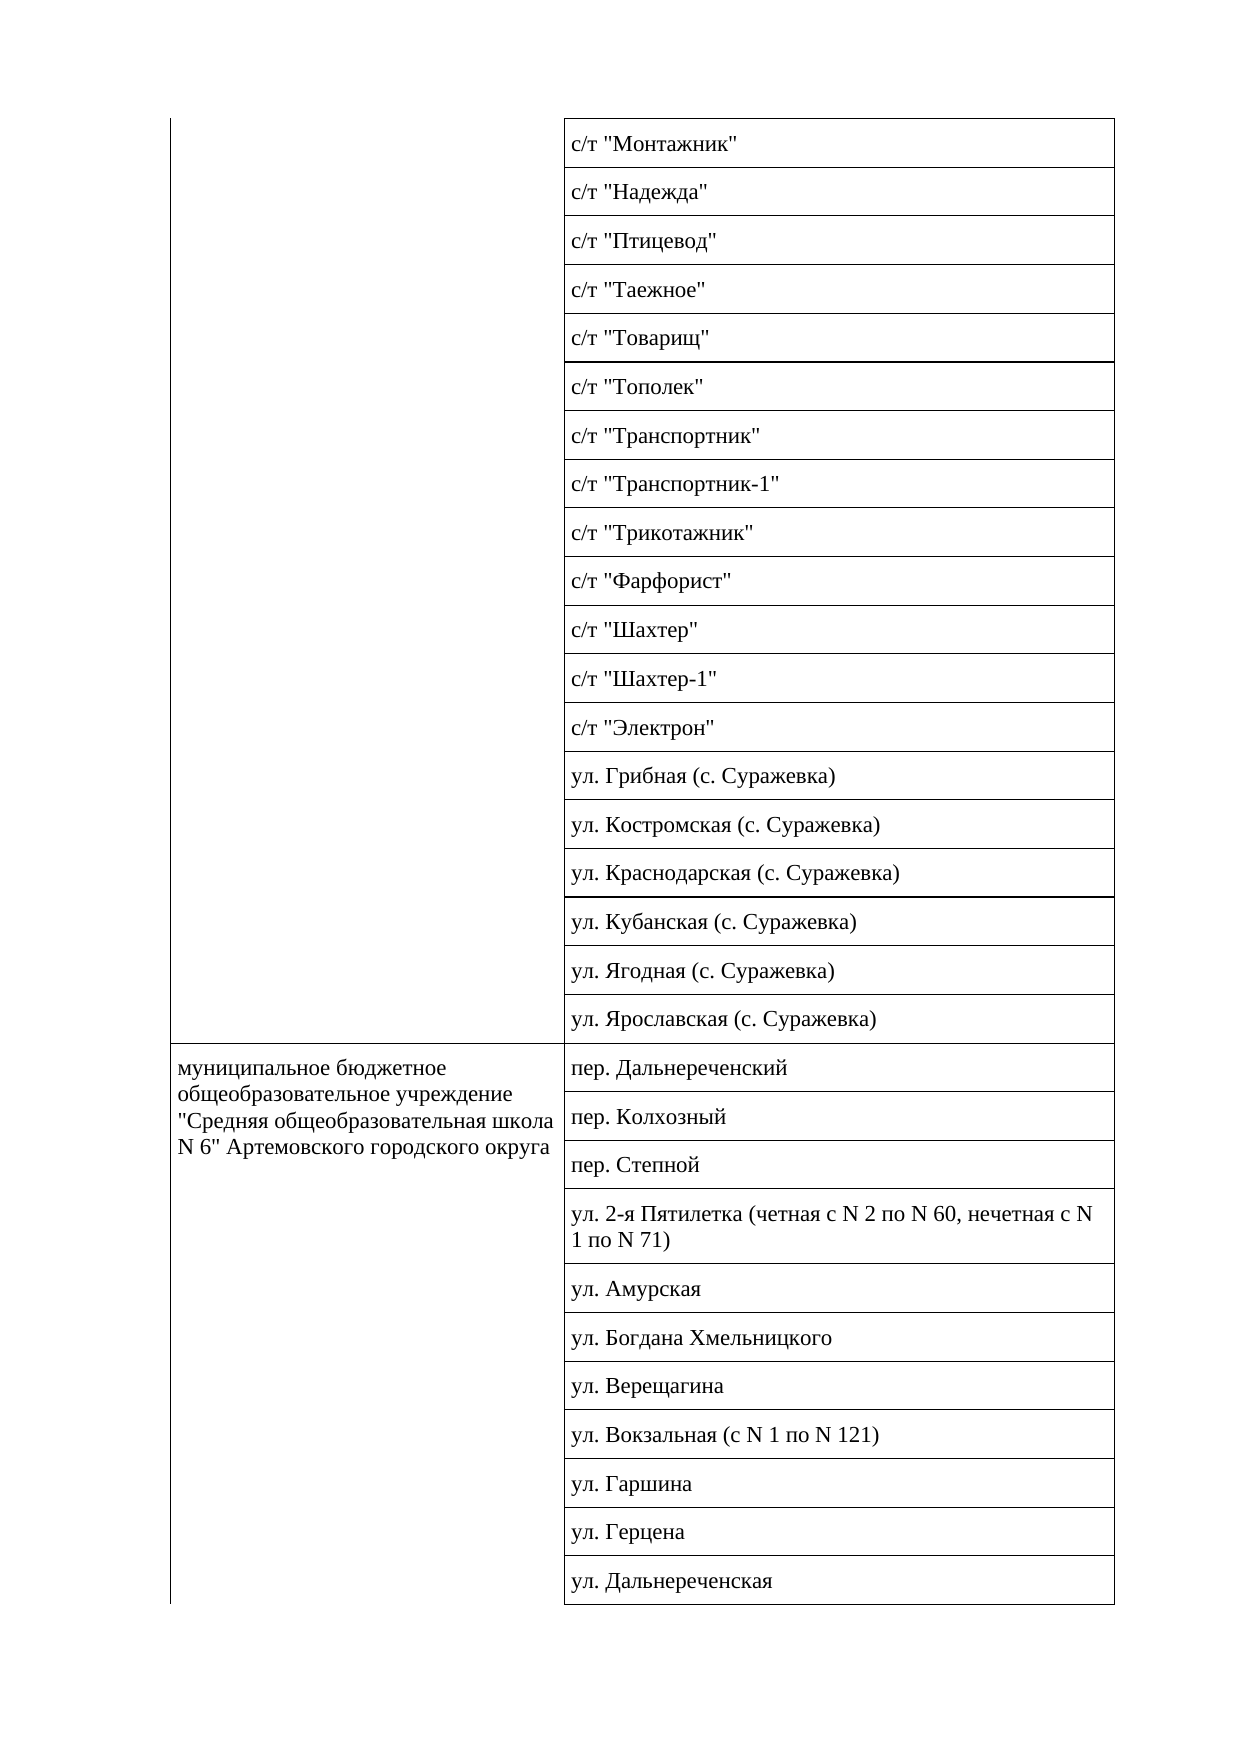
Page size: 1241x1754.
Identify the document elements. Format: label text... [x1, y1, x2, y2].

table_cell ул. Верещагина [565, 1362, 1114, 1409]
table_cell с/т "Транспортник-1" [565, 460, 1114, 507]
table_cell с/т "Шахтер" [565, 606, 1114, 653]
table_cell с/т "Монтажник" [565, 119, 1114, 167]
table_cell ул. Богдана Хмельницкого [565, 1313, 1114, 1361]
table_cell ул. Грибная (с. Суражевка) [565, 752, 1114, 799]
table_cell ул. Ярославская (с. Суражевка) [565, 995, 1114, 1042]
table_cell с/т "Шахтер-1" [565, 654, 1114, 702]
table_cell с/т "Тополек" [565, 363, 1114, 410]
table_cell с/т "Надежда" [565, 168, 1114, 215]
table_cell [171, 945, 564, 1042]
table_cell ул. Костромская (с. Суражевка) [565, 800, 1114, 848]
table_cell с/т "Транспортник" [565, 411, 1114, 459]
table_cell с/т "Электрон" [565, 703, 1114, 751]
table_cell пер. Степной [565, 1141, 1114, 1188]
table_cell с/т "Товарищ" [565, 314, 1114, 361]
table_cell муниципальное бюджетное общеобразовательное учреждение "Средняя общеобразовательная школа N 6" Артемовского городского округа [171, 1044, 564, 1604]
table_cell с/т "Трикотажник" [565, 508, 1114, 556]
table_cell пер. Колхозный [565, 1092, 1114, 1140]
table_cell ул. Герцена [565, 1508, 1114, 1555]
table_cell ул. Краснодарская (с. Суражевка) [565, 849, 1114, 896]
table_cell с/т "Птицевод" [565, 216, 1114, 264]
table_cell ул. 2-я Пятилетка (четная с N 2 по N 60, нечетная с N 1 по N 71) [565, 1189, 1114, 1263]
table_cell с/т "Таежное" [565, 265, 1114, 313]
table_cell ул. Гаршина [565, 1459, 1114, 1507]
table_cell ул. Ягодная (с. Суражевка) [565, 946, 1114, 994]
table_cell ул. Кубанская (с. Суражевка) [565, 898, 1114, 945]
table_cell ул. Дальнереченская [565, 1556, 1114, 1604]
table_cell ул. Амурская [565, 1264, 1114, 1312]
table_cell ул. Вокзальная (с N 1 по N 121) [565, 1410, 1114, 1458]
table_cell с/т "Фарфорист" [565, 557, 1114, 604]
table_cell пер. Дальнереченский [565, 1044, 1114, 1091]
